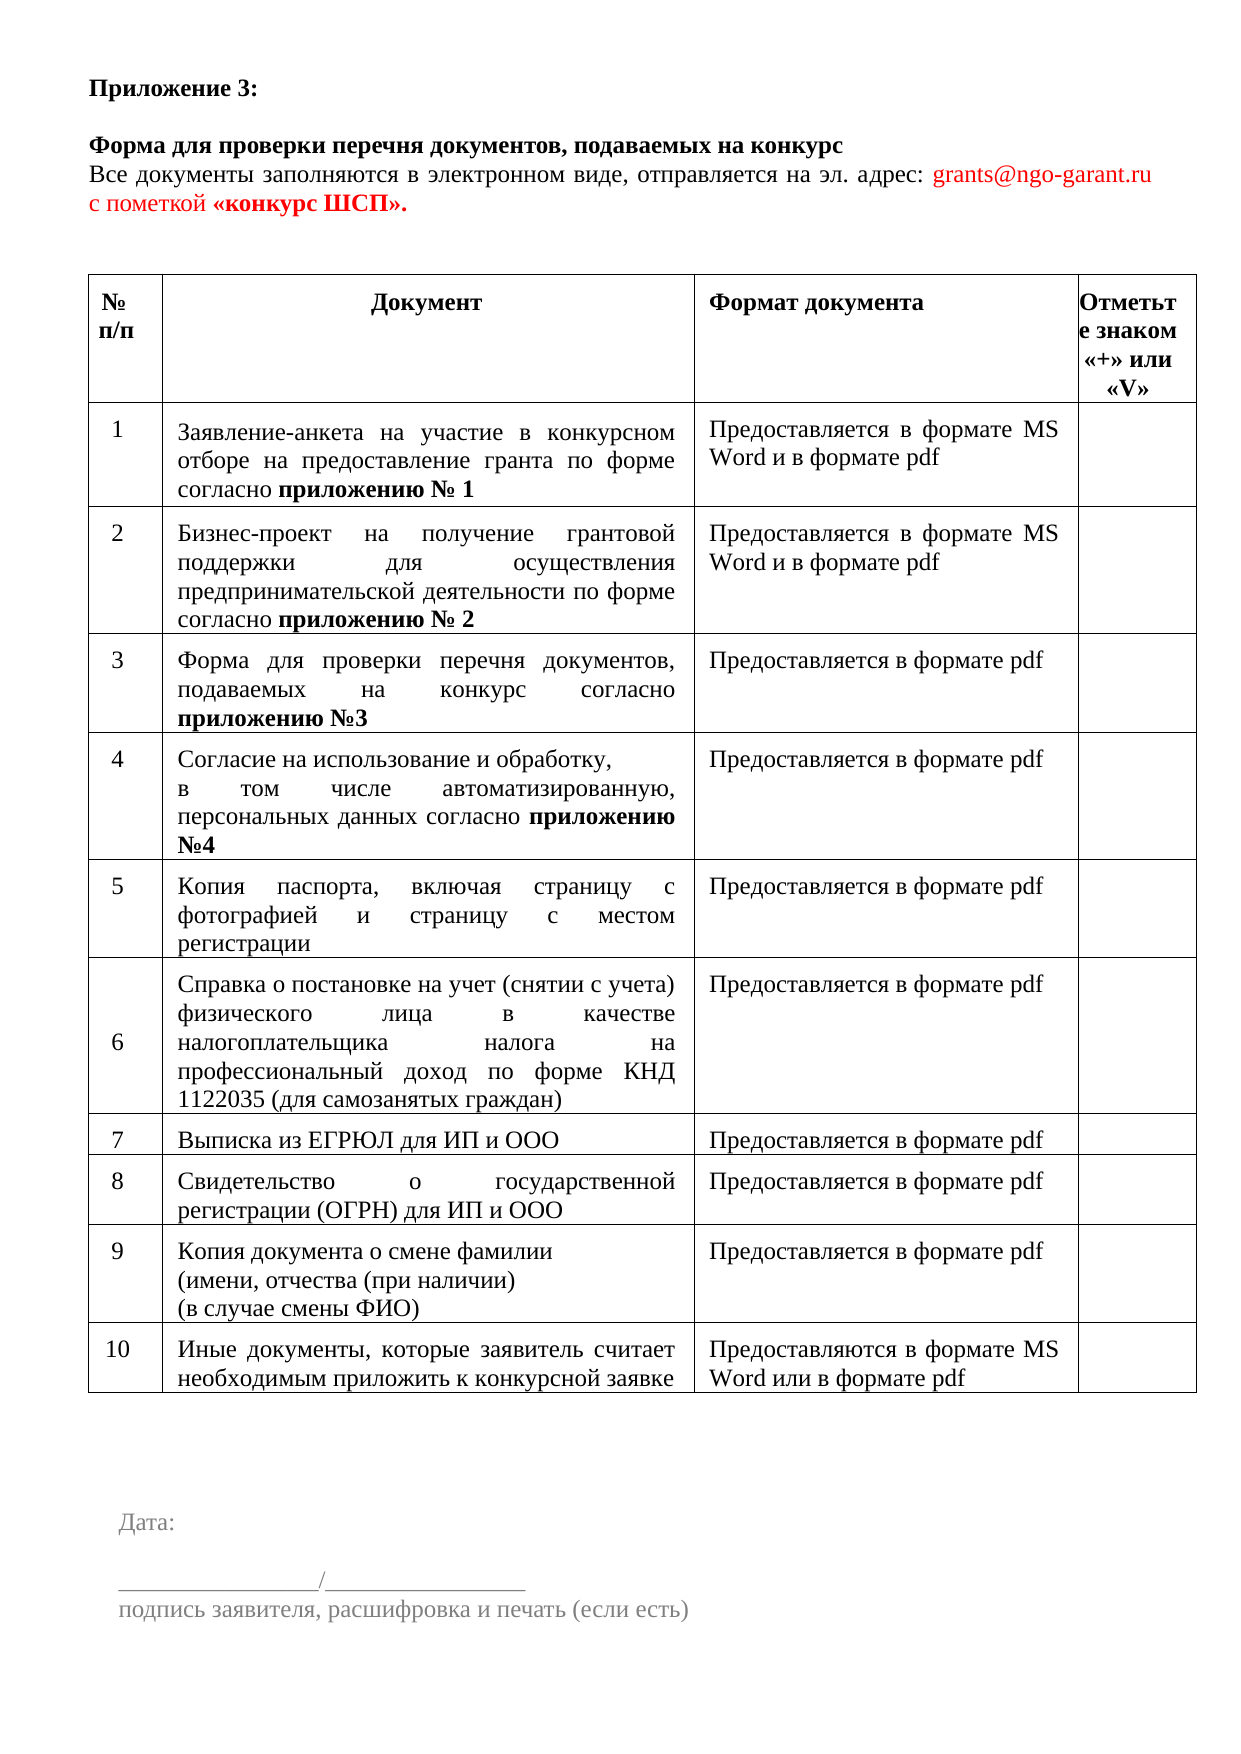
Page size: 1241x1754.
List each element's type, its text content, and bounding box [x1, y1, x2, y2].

table_header Формат документа [695, 275, 1078, 402]
table_cell 10 [89, 1323, 162, 1392]
table_cell [1079, 403, 1196, 506]
table_cell 2 [89, 507, 162, 633]
table_cell Копия документа о смене фамилии (имени, отчества (при наличии) (в случае смены ФИО) [163, 1225, 694, 1322]
table_cell Предоставляется в формате pdf [695, 733, 1078, 859]
table_cell 1 [89, 403, 162, 506]
text Форма для проверки перечня документов, подаваемых на конкурс [89, 131, 1133, 159]
table_cell [1079, 1225, 1196, 1322]
table_cell Бизнес-проект на получение грантовой поддержки для осуществления предпринимательской деятельности по форме согласно приложению № 2 [163, 507, 694, 633]
table_cell Предоставляется в формате MS Word и в формате pdf [695, 507, 1078, 633]
table_cell 9 [89, 1225, 162, 1322]
text Все документы заполняются в электронном виде, отправляется на эл. адрес: grants@ngo-garant.ru с пометкой «конкурс ШСП». [89, 159, 1152, 217]
text ________________/________________ [118, 1565, 1152, 1594]
table_cell 6 [89, 958, 162, 1113]
table_cell 3 [89, 634, 162, 732]
table_cell [1079, 1114, 1196, 1154]
table_cell Предоставляется в формате MS Word и в формате pdf [695, 403, 1078, 506]
table_cell 4 [89, 733, 162, 859]
table_cell 8 [89, 1155, 162, 1224]
table_cell Заявление-анкета на участие в конкурсном отборе на предоставление гранта по форме согласно приложению № 1 [163, 403, 694, 506]
table_cell Предоставляется в формате pdf [695, 1114, 1078, 1154]
table_cell Предоставляется в формате pdf [695, 1155, 1078, 1224]
table_cell Форма для проверки перечня документов, подаваемых на конкурс согласно приложению №3 [163, 634, 694, 732]
table_cell [1079, 733, 1196, 859]
text Дата: [118, 1507, 1152, 1536]
table_cell [1079, 1155, 1196, 1224]
table_header Документ [163, 275, 694, 402]
table_cell [1079, 958, 1196, 1113]
table_cell Согласие на использование и обработку, в том числе автоматизированную, персональных данных согласно приложению №4 [163, 733, 694, 859]
table_cell Иные документы, которые заявитель считает необходимым приложить к конкурсной заявке [163, 1323, 694, 1392]
table_cell Предоставляется в формате pdf [695, 958, 1078, 1113]
table_cell Предоставляется в формате pdf [695, 1225, 1078, 1322]
table_cell Предоставляется в формате pdf [695, 634, 1078, 732]
text подпись заявителя, расшифровка и печать (если есть) [118, 1594, 1152, 1622]
table_cell Выписка из ЕГРЮЛ для ИП и ООО [163, 1114, 694, 1154]
table_cell [1079, 1323, 1196, 1392]
table_cell Копия паспорта, включая страницу с фотографией и страницу с местом регистрации [163, 860, 694, 957]
table_cell Справка о постановке на учет (снятии с учета) физического лица в качестве налогоплательщика налога на профессиональный доход по форме КНД 1122035 (для самозанятых граждан) [163, 958, 694, 1113]
table_cell [1079, 860, 1196, 957]
table_cell Предоставляется в формате pdf [695, 860, 1078, 957]
table_cell Свидетельство о государственной регистрации (ОГРН) для ИП и ООО [163, 1155, 694, 1224]
text Приложение 3: [89, 73, 1133, 102]
table_cell Предоставляются в формате MS Word или в формате pdf [695, 1323, 1078, 1392]
table_header Отметьте знаком «+» или «V» [1079, 275, 1196, 402]
table_cell [1079, 634, 1196, 732]
table_cell 7 [89, 1114, 162, 1154]
table_cell 5 [89, 860, 162, 957]
table_cell [1079, 507, 1196, 633]
table_header № п/п [89, 275, 162, 402]
